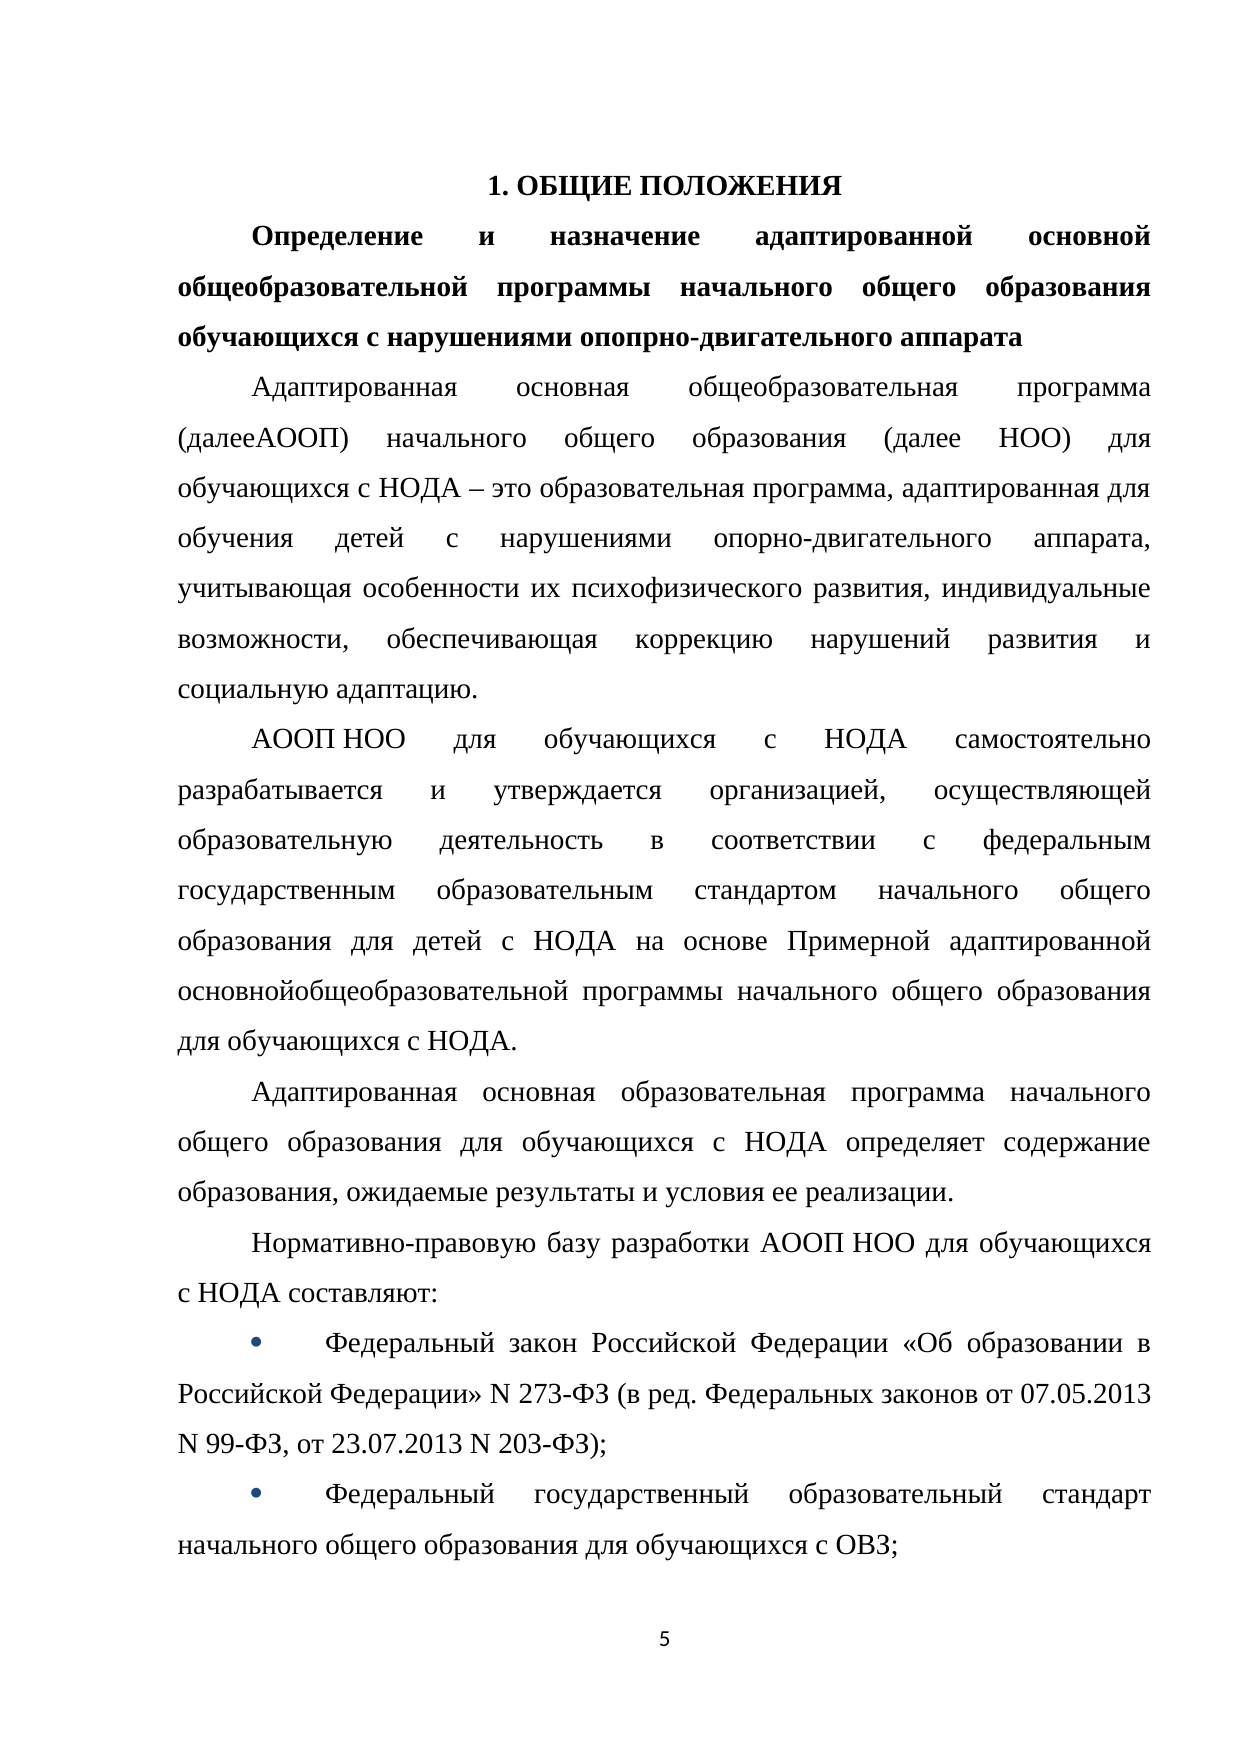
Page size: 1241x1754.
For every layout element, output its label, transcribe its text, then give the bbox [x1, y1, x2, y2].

text Нормативно-правовую базу разработки АООП НОО для обучающихся с НОДА составляют: [177, 1225, 1152, 1308]
text Адаптированная основная общеобразовательная программа (далееАООП) начального общего образования (далее НОО) для обучающихся с НОДА – это образовательная программа, адаптированная для обучения детей с нарушениями опорно-двигательного аппарата, учитывающая особенности их психофизического развития, индивидуальные возможности, обеспечивающая коррекцию нарушений развития и социальную адаптацию. [177, 369, 1152, 705]
list Федеральный государственный образовательный стандарт начального общего образования для обучающихся с ОВЗ; [177, 1476, 1152, 1560]
subtitle 1. ОБЩИЕ ПОЛОЖЕНИЯ [177, 168, 1152, 202]
text Определение и назначение адаптированной основной общеобразовательной программы начального общего образования обучающихся с нарушениями опопрно-двигательного аппарата [177, 218, 1152, 353]
text АООП НОО для обучающихся с НОДА самостоятельно разрабатывается и утверждается организацией, осуществляющей образовательную деятельность в соответствии с федеральным государственным образовательным стандартом начального общего образования для детей с НОДА на основе Примерной адаптированной основнойобщеобразовательной программы начального общего образования для обучающихся с НОДА. [177, 722, 1152, 1057]
list Федеральный закон Российской Федерации «Об образовании в Российской Федерации» N 273-ФЗ (в ред. Федеральных законов от 07.05.2013 N 99-ФЗ, от 23.07.2013 N 203-ФЗ); [177, 1325, 1152, 1459]
text Адаптированная основная образовательная программа начального общего образования для обучающихся с НОДА определяет содержание образования, ожидаемые результаты и условия ее реализации. [177, 1074, 1152, 1208]
